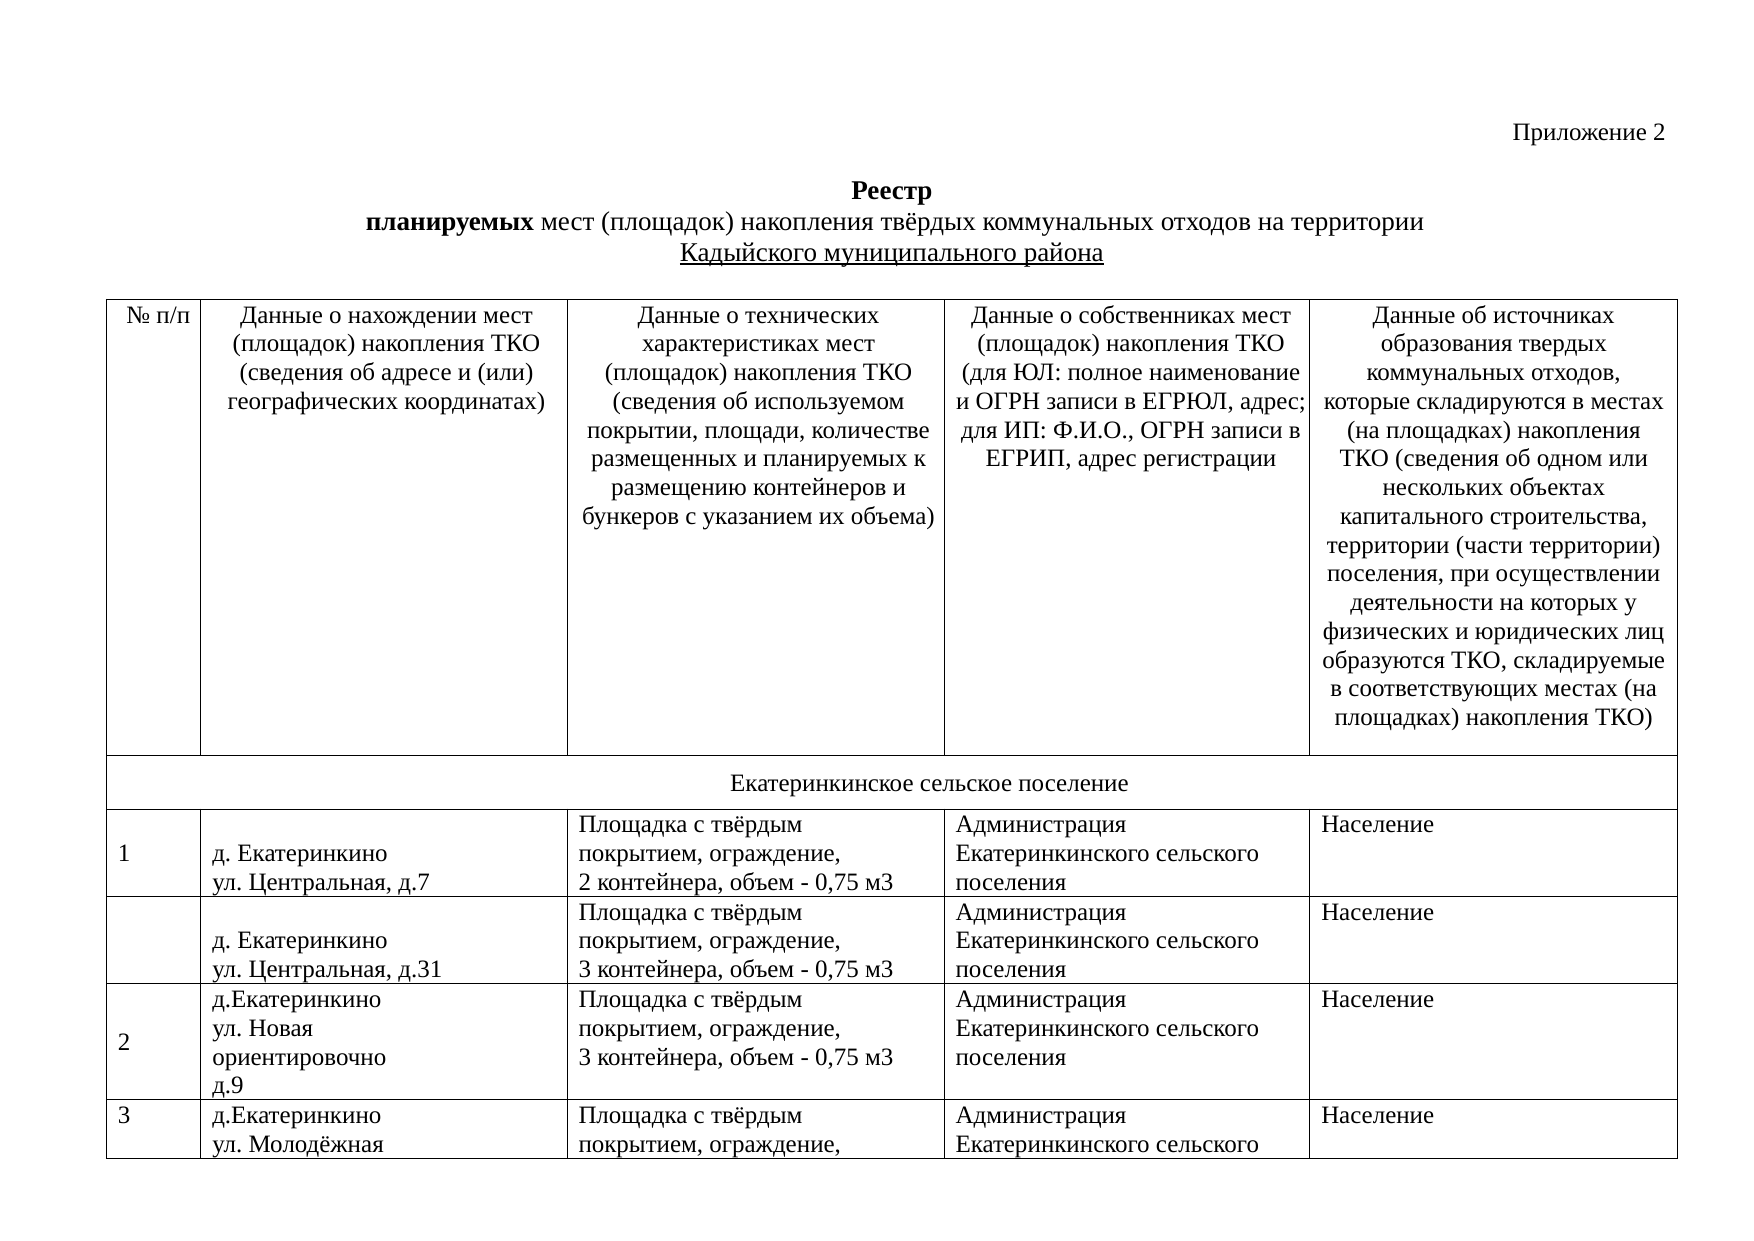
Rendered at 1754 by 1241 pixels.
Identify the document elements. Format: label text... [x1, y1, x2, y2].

table_cell 2 [107, 984, 200, 1099]
table_cell Администрация Екатеринкинского сельского поселения [945, 810, 1309, 896]
table_cell д. Екатеринкино ул. Центральная, д.31 [201, 897, 567, 983]
table_cell Население [1310, 810, 1677, 896]
table_cell Администрация Екатеринкинского сельского поселения [945, 897, 1309, 983]
table_cell Население [1310, 984, 1677, 1099]
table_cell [945, 1100, 1309, 1158]
table_cell д. Екатеринкино ул. Центральная, д.7 [201, 810, 567, 896]
table_cell Площадка с твёрдым покрытием, ограждение, 3 контейнера, объем - 0,75 м3 [568, 897, 944, 983]
table_cell Население [1310, 897, 1677, 983]
table_cell Площадка с твёрдым покрытием, ограждение, 3 контейнера, объем - 0,75 м3 [568, 984, 944, 1099]
table_header Данные об источниках образования твердых коммунальных отходов, которые складируются в местах (на площадках) накопления ТКО (сведения об одном или нескольких объектах капитального строительства, территории (части территории) поселения, при осуществлении деятельности на которых у физических и юридических лиц образуются ТКО, складируемые в соответствующих местах (на площадках) накопления ТКО) [1310, 300, 1677, 755]
table_cell 3 [107, 1100, 200, 1158]
table_cell Администрация Екатеринкинского сельского поселения [945, 984, 1309, 1099]
table_header Данные о технических характеристиках мест (площадок) накопления ТКО (сведения об используемом покрытии, площади, количестве размещенных и планируемых к размещению контейнеров и бункеров с указанием их объема) [568, 300, 944, 755]
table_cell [568, 1100, 944, 1158]
table_cell Площадка с твёрдым покрытием, ограждение, 2 контейнера, объем - 0,75 м3 [568, 810, 944, 896]
table_cell [107, 897, 200, 983]
table_cell д.Екатеринкино ул. Новая ориентировочно д.9 [201, 984, 567, 1099]
text Приложение 2 [118, 117, 1665, 145]
table_header Данные о нахождении мест (площадок) накопления ТКО (сведения об адресе и (или) географических координатах) [201, 300, 567, 755]
text Кадыйского муниципального района [118, 236, 1665, 267]
text Реестр [118, 174, 1665, 205]
table_header Данные о собственниках мест (площадок) накопления ТКО (для ЮЛ: полное наименование и ОГРН записи в ЕГРЮЛ, адрес; для ИП: Ф.И.О., ОГРН записи в ЕГРИП, адрес регистрации [945, 300, 1309, 755]
table_cell Население [1310, 1100, 1677, 1158]
table_cell Екатеринкинское сельское поселение [107, 756, 1677, 808]
table_header № п/п [107, 300, 200, 755]
text планируемых мест (площадок) накопления твёрдых коммунальных отходов на территории [118, 205, 1665, 236]
table_cell 1 [107, 810, 200, 896]
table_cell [201, 1100, 567, 1158]
